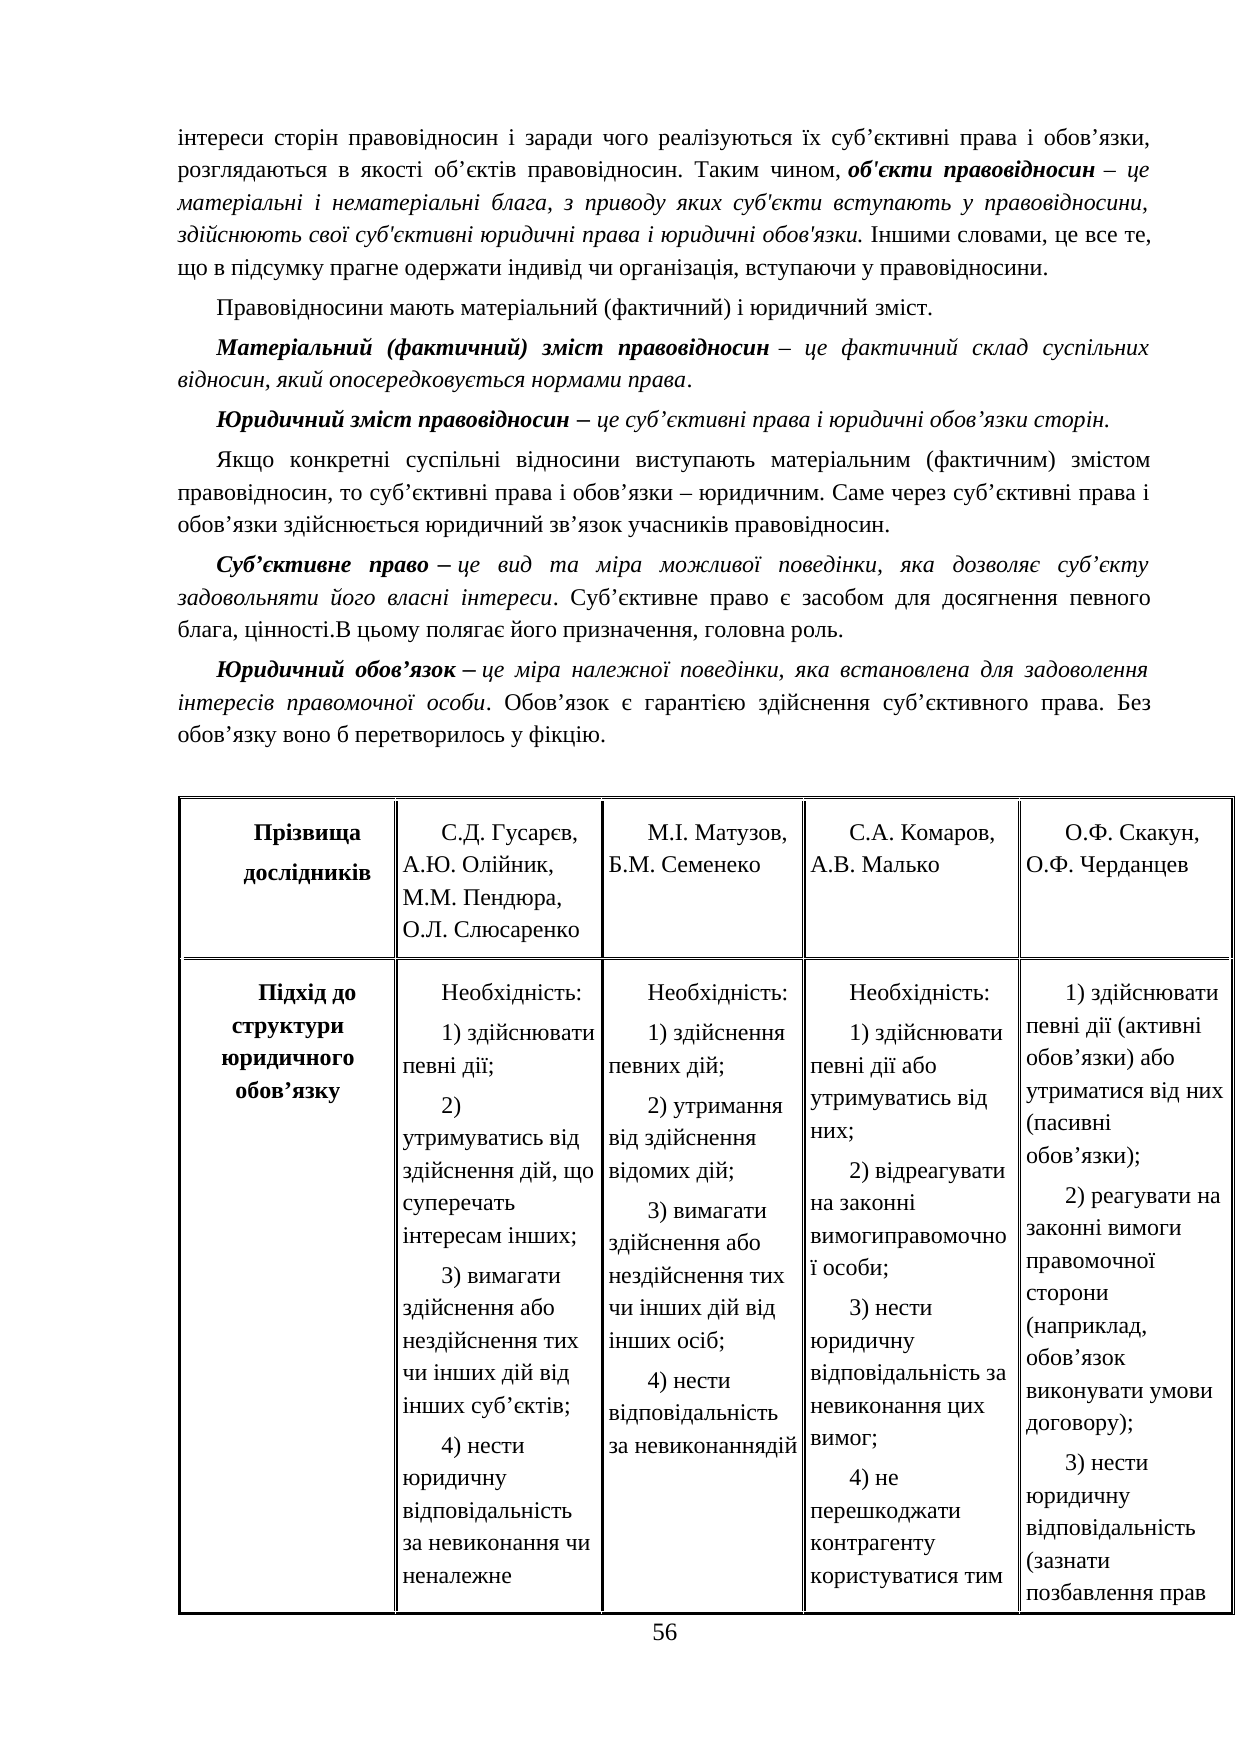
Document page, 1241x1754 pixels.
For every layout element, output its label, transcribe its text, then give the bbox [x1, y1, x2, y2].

text Якщо конкретні суспільні відносини виступають матеріальним (фактичним) змістом правовідносин, то суб’єктивні права і обов’язки – юридичним. Саме через суб’єктивні права і обов’язки здійснюється юридичний зв’язок учасників правовідносин. [177, 441, 1152, 538]
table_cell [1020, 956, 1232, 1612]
text Матеріальний (фактичний) зміст правовідносин – це фактичний склад суспільних відносин, який опосередковується нормами права. [177, 328, 1152, 393]
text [177, 118, 1152, 281]
text Правовідносини мають матеріальний (фактичний) і юридичний зміст. [177, 288, 1152, 321]
text Суб’єктивне право – це вид та міра можливої поведінки, яка дозволяє суб’єкту задовольняти його власні інтереси. Суб’єктивне право є засобом для досягнення певного блага, цінності.В цьому полягає його призначення, головна роль. [177, 546, 1152, 643]
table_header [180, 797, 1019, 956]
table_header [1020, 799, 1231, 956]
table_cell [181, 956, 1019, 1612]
text Юридичний обов’язок – це міра належної поведінки, яка встановлена для задоволення інтересів правомочної особи. Обов’язок є гарантією здійснення суб’єктивного права. Без обов’язку воно б перетворилось у фікцію. [177, 651, 1152, 748]
text Юридичний зміст правовідносин – це суб’єктивні права і юридичні обов’язки сторін. [177, 401, 1152, 433]
